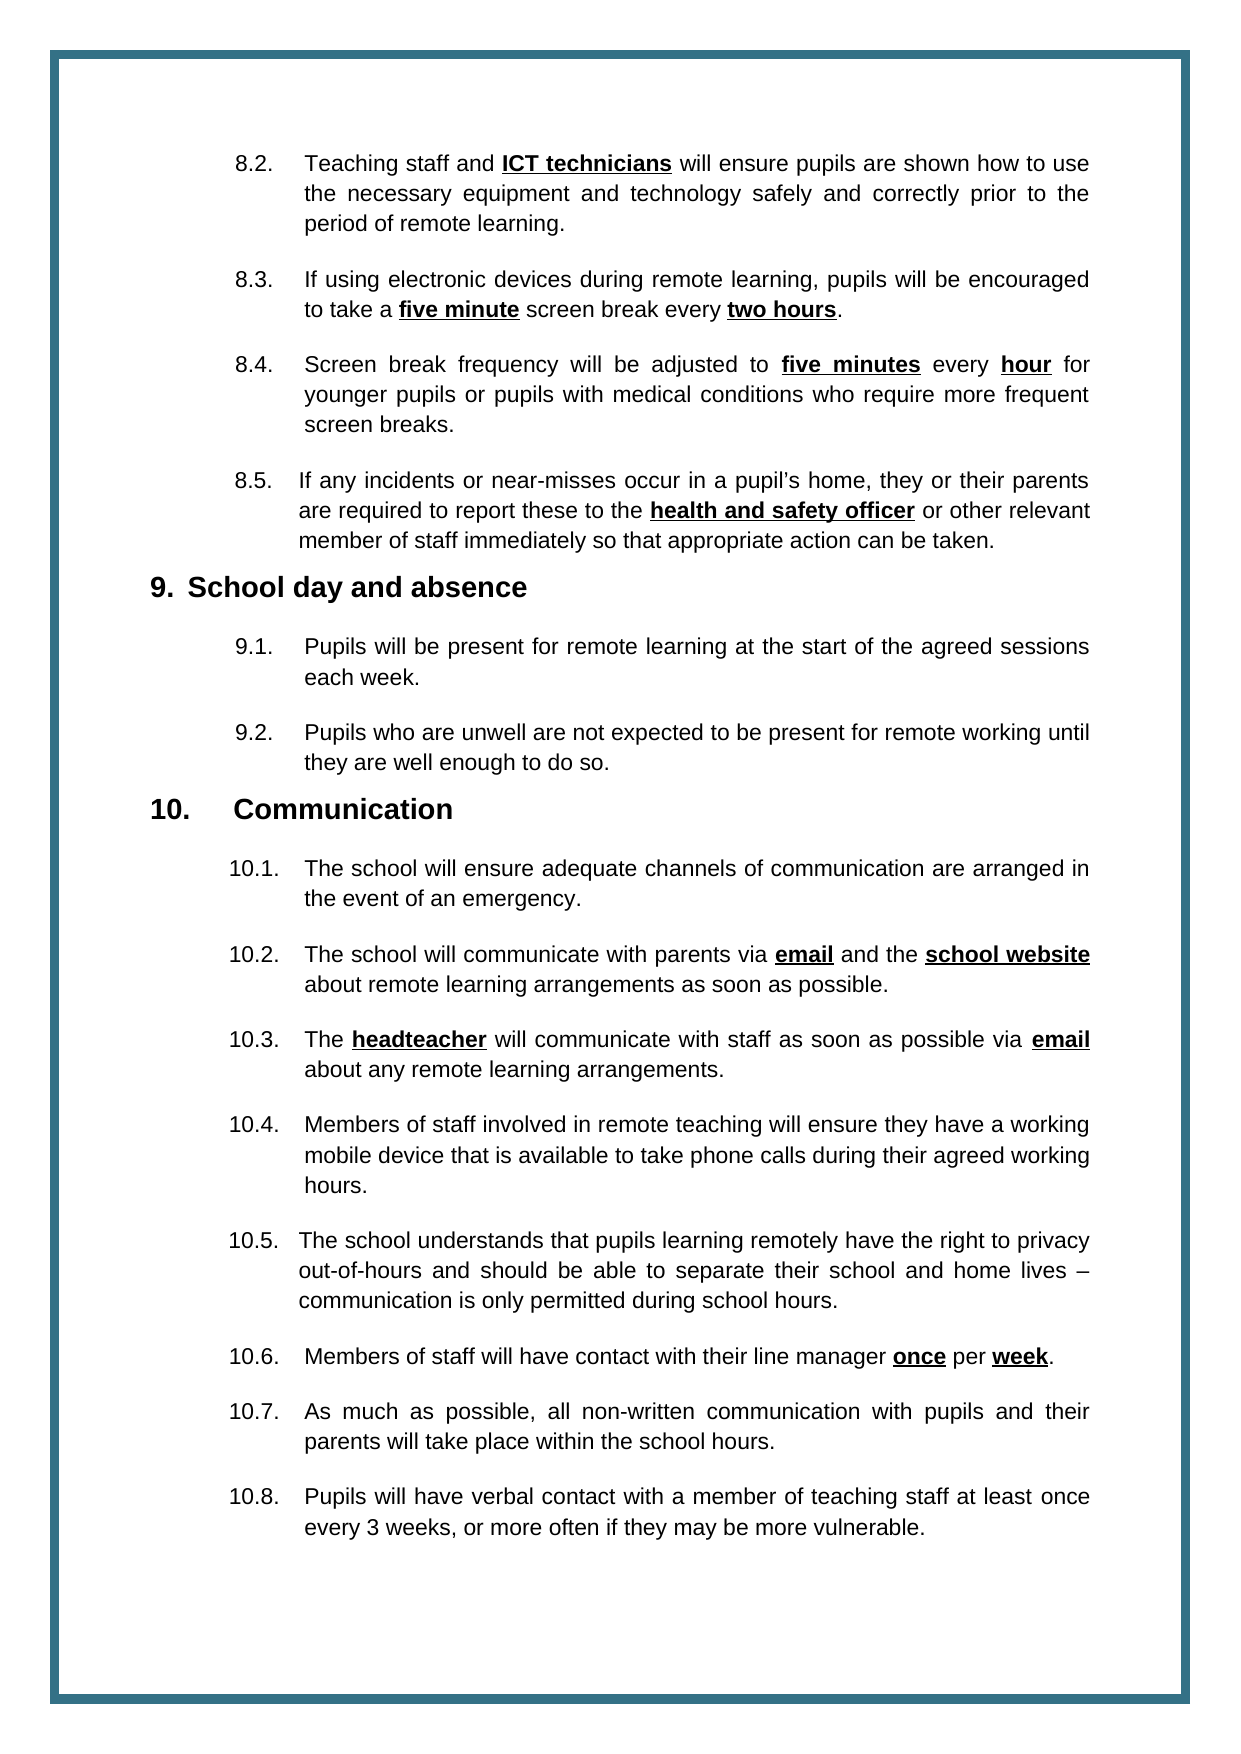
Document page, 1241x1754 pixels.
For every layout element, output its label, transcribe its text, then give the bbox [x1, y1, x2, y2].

text The school understands that pupils learning remotely have the right to privacy out-of-hours and should be able to separate their school and home lives – communication is only permitted during school hours. [253, 1227, 1090, 1314]
text The school will ensure adequate channels of communication are arranged in the event of an emergency. [254, 855, 1090, 912]
text Pupils will have verbal contact with a member of teaching staff at least once every 3 weeks, or more often if they may be more vulnerable. [254, 1483, 1090, 1540]
text As much as possible, all non-written communication with pupils and their parents will take place within the school hours. [254, 1398, 1090, 1454]
text Screen break frequency will be adjusted to five minutes every hour for younger pupils or pupils with medical conditions who require more frequent screen breaks. [254, 351, 1090, 438]
subtitle School day and absence [150, 570, 1090, 603]
text Pupils who are unwell are not expected to be present for remote working until they are well enough to do so. [254, 719, 1090, 775]
subtitle Communication [150, 792, 1090, 825]
text The school will communicate with parents via email and the school website about remote learning arrangements as soon as possible. [254, 941, 1090, 997]
text Teaching staff and ICT technicians will ensure pupils are shown how to use the necessary equipment and technology safely and correctly prior to the period of remote learning. [254, 150, 1090, 237]
text If any incidents or near-misses occur in a pupil’s home, they or their parents are required to report these to the health and safety officer or other relevant member of staff immediately so that appropriate action can be taken. [253, 467, 1090, 553]
text The headteacher will communicate with staff as soon as possible via email about any remote learning arrangements. [254, 1026, 1090, 1083]
text Pupils will be present for remote learning at the start of the agreed sessions each week. [254, 633, 1090, 690]
text Members of staff will have contact with their line manager once per week. [254, 1343, 1090, 1369]
text If using electronic devices during remote learning, pupils will be encouraged to take a five minute screen break every two hours. [254, 266, 1090, 322]
text Members of staff involved in remote teaching will ensure they have a working mobile device that is available to take phone calls during their agreed working hours. [254, 1111, 1090, 1198]
